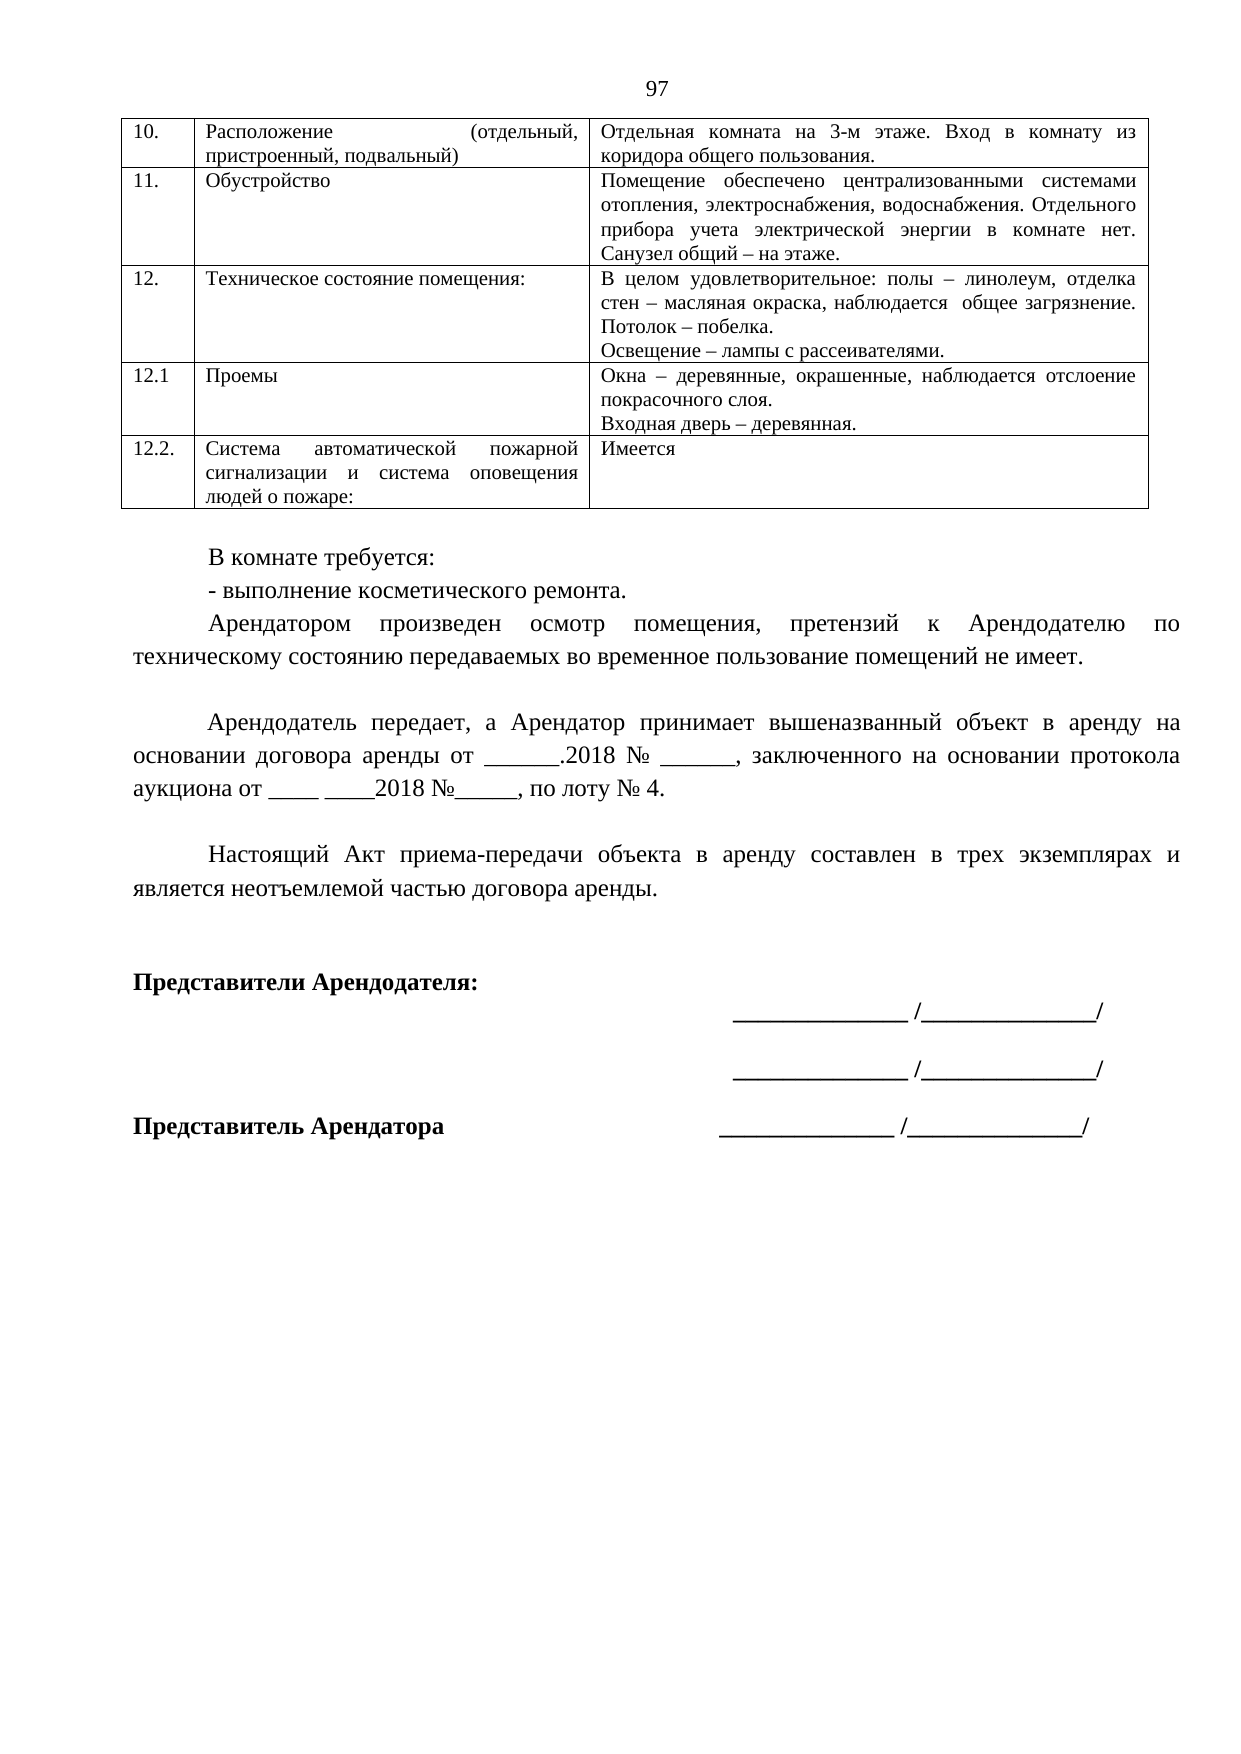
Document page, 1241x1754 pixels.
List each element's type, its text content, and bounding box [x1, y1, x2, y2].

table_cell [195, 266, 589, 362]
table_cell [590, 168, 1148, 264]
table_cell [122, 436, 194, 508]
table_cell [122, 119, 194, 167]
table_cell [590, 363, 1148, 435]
text ______________ /______________/ [133, 1054, 1181, 1082]
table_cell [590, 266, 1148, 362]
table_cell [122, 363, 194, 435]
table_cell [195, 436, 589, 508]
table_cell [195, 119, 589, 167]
text Арендодатель передает, а Арендатор принимает вышеназванный объект в аренду на основании договора аренды от ______.2018 № ______, заключенного на основании протокола аукциона от ____ ____2018 №_____, по лоту № 4. [133, 707, 1181, 802]
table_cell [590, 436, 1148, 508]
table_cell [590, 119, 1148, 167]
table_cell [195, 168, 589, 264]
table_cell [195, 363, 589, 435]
text ______________ /______________/ [133, 996, 1181, 1025]
text Представители Арендодателя: [133, 967, 1181, 996]
text - выполнение косметического ремонта. [133, 575, 1181, 604]
text Арендатором произведен осмотр помещения, претензий к Арендодателю по техническому состоянию передаваемых во временное пользование помещений не имеет. [133, 608, 1181, 670]
text Представитель Арендатора ______________ /______________/ [133, 1111, 1181, 1140]
text В комнате требуется: [133, 542, 1181, 571]
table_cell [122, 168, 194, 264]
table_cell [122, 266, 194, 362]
text Настоящий Акт приема-передачи объекта в аренду составлен в трех экземплярах и является неотъемлемой частью договора аренды. [133, 839, 1181, 901]
